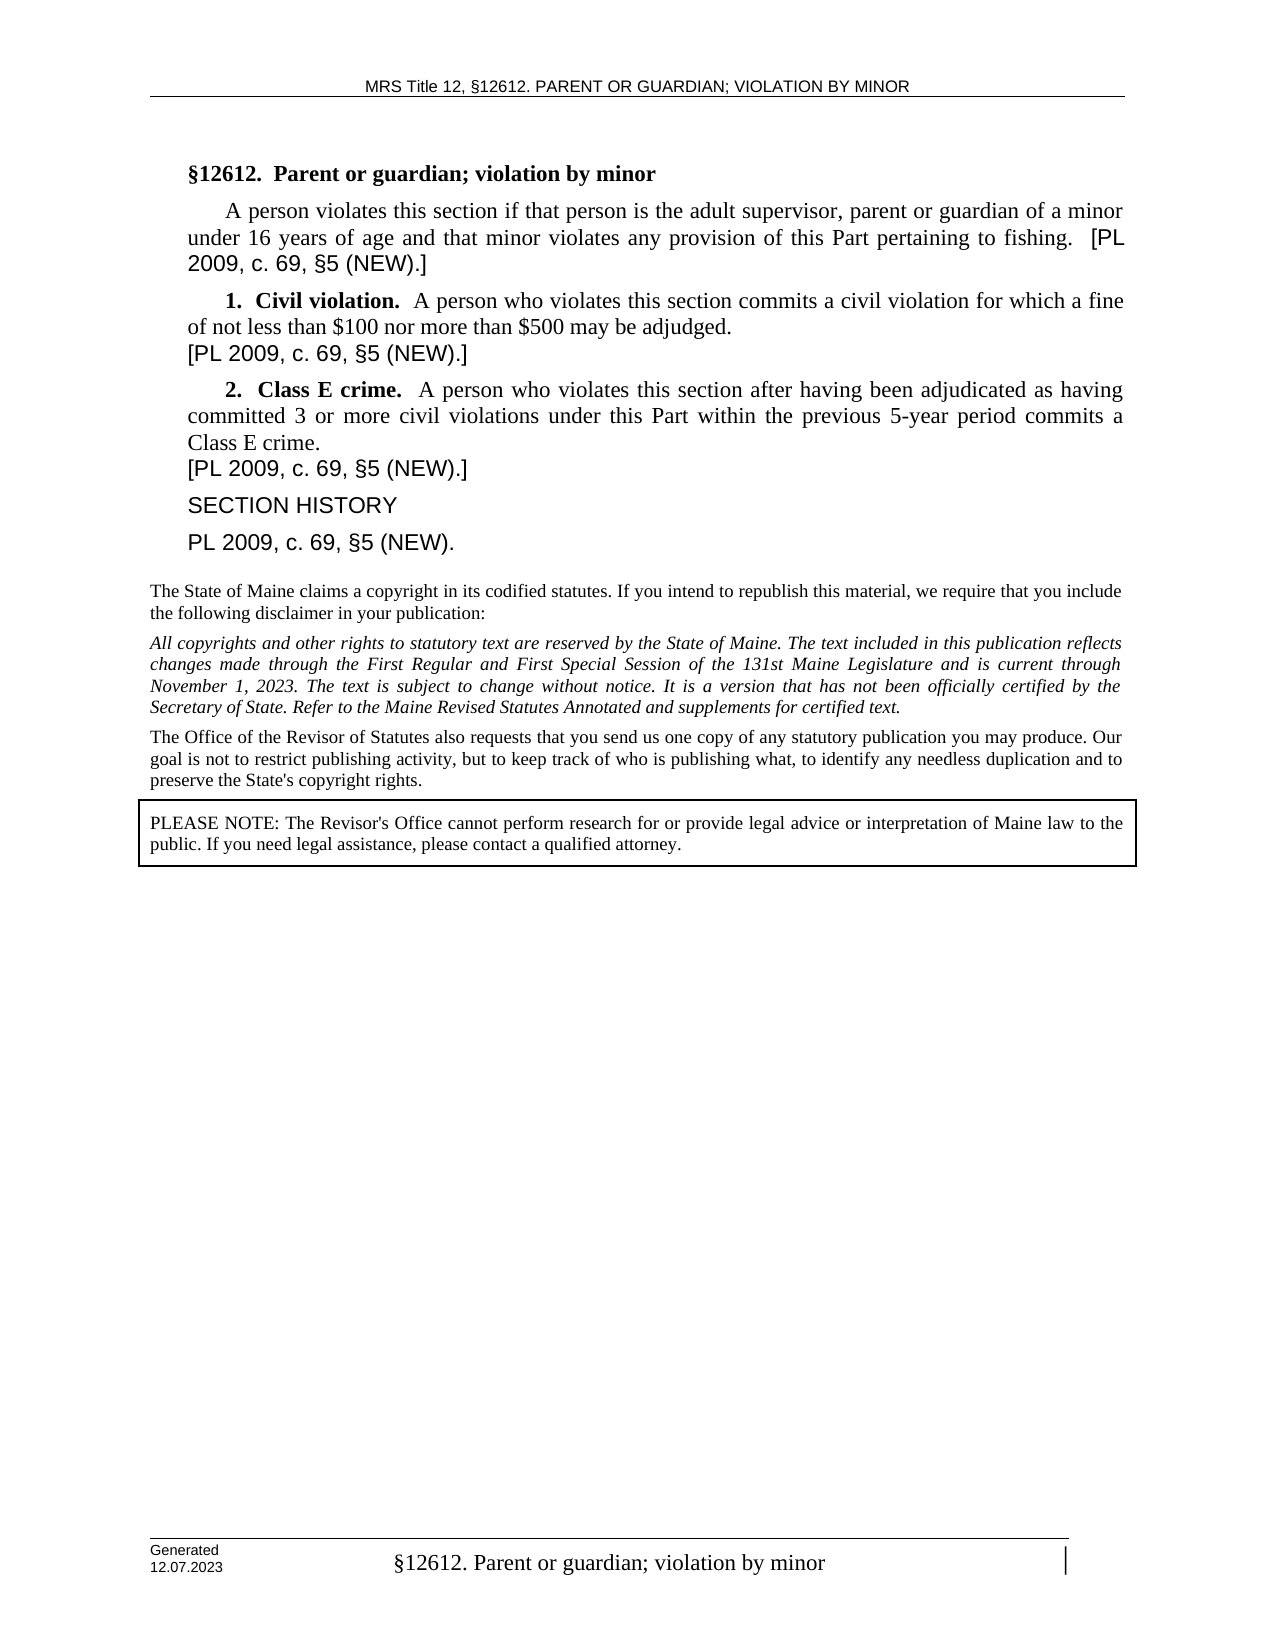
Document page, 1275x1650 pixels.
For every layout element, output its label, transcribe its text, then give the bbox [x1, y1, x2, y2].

text 2. Class E crime. A person who violates this section after having been adjudicated as having committed 3 or more civil violations under this Part within the previous 5-year period commits a Class E crime. [187, 376, 1125, 455]
text The Office of the Revisor of Statutes also requests that you send us one copy of any statutory publication you may produce. Our goal is not to restrict publishing activity, but to keep track of who is publishing what, to identify any needless duplication and to preserve the State's copyright rights. [150, 726, 1125, 791]
text PL 2009, c. 69, §5 (NEW). [187, 529, 1125, 555]
text PLEASE NOTE: The Revisor's Office cannot perform research for or provide legal advice or interpretation of Maine law to the public. If you need legal assistance, please contact a qualified attorney. [140, 801, 1135, 865]
text SECTION HISTORY [187, 492, 1125, 518]
text [PL 2009, c. 69, §5 (NEW).] [187, 455, 1125, 482]
text A person violates this section if that person is the adult supervisor, parent or guardian of a minor under 16 years of age and that minor violates any provision of this Part pertaining to fishing. [PL 2009, c. 69, §5 (NEW).] [187, 197, 1125, 276]
text §12612. Parent or guardian; violation by minor [187, 160, 1125, 187]
text All copyrights and other rights to statutory text are reserved by the State of Maine. The text included in this publication reflects changes made through the First Regular and First Special Session of the 131st Maine Legislature and is current through November 1, 2023 . The text is subject to change without notice. It is a version that has not been officially certified by the Secretary of State. Refer to the Maine Revised Statutes Annotated and supplements for certified text. [150, 632, 1125, 718]
text 1. Civil violation. A person who violates this section commits a civil violation for which a fine of not less than $100 nor more than $500 may be adjudged. [187, 287, 1125, 339]
text The State of Maine claims a copyright in its codified statutes. If you intend to republish this material, we require that you include the following disclaimer in your publication: [150, 580, 1125, 623]
text [PL 2009, c. 69, §5 (NEW).] [187, 339, 1125, 366]
